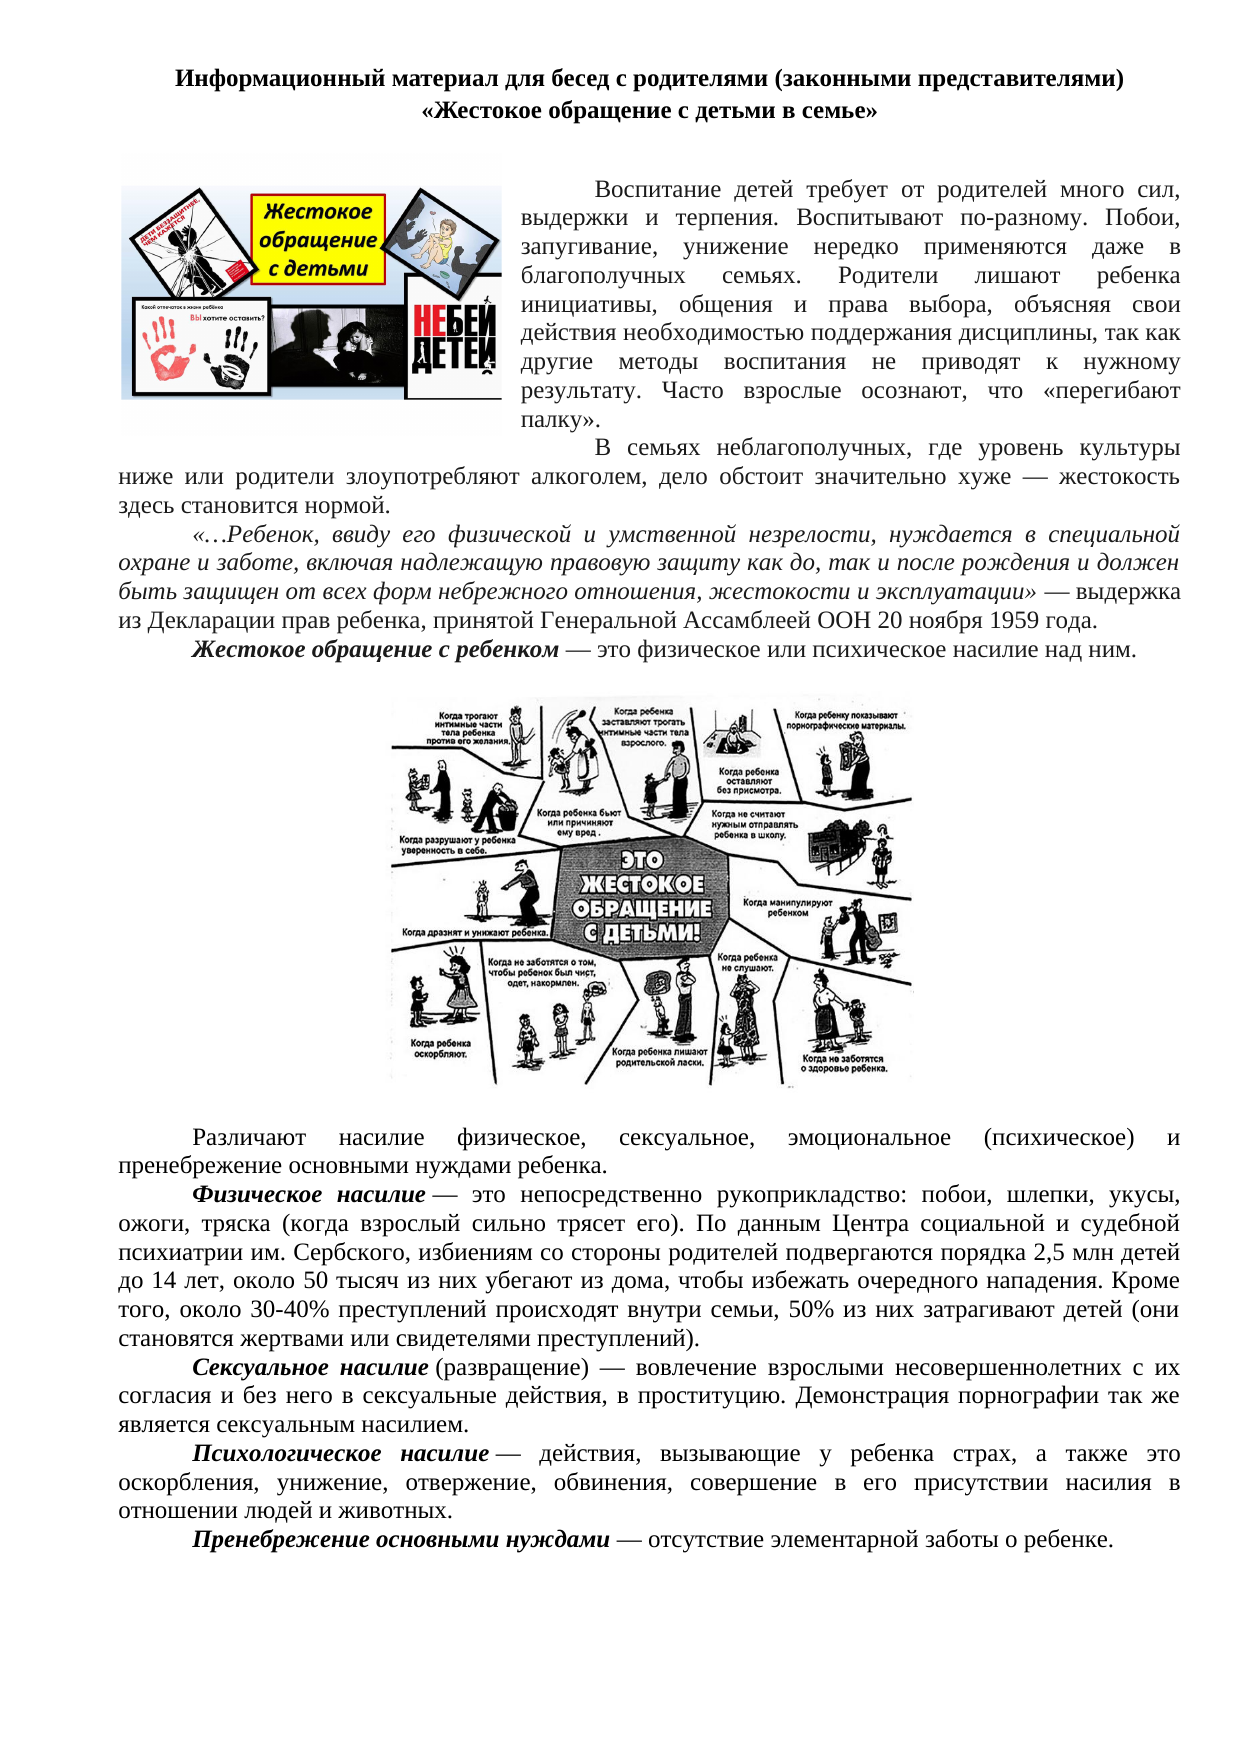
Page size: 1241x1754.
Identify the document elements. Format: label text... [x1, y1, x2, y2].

text Психологическое насилие — действия, вызывающие у ребенка страх, а также это оскорбления, унижение, отвержение, обвинения, совершение в его присутствии насилия в отношении людей и животных. [118, 1438, 1181, 1524]
text «…Ребенок, ввиду его физической и умственной незрелости, нуждается в специальной охране и заботе, включая надлежащую правовую защиту как до, так и после рождения и должен быть защищен от всех форм небрежного отношения, жестокости и эксплуатации» — выдержка из Декларации прав ребенка, принятой Генеральной Ассамблеей ООН 20 ноября 1959 года. [118, 519, 1181, 634]
text Жестокое обращение с ребенком — это физическое или психическое насилие над ним. [118, 634, 1181, 662]
text В семьях неблагополучных, где уровень культуры ниже или родители злоупотребляют алкоголем, дело обстоит значительно хуже — жестокость здесь становится нормой. [118, 432, 1181, 519]
text Воспитание детей требует от родителей много сил, выдержки и терпения. Воспитывают по-разному. Побои, запугивание, унижение нередко применяются даже в благополучных семьях. Родители лишают ребенка инициативы, общения и права выбора, объясняя свои действия необходимостью поддержания дисциплины, так как другие методы воспитания не приводят к нужному результату. Часто взрослые осознают, что «перегибают палку». [502, 174, 1181, 432]
text Пренебрежение основными нуждами — отсутствие элементарной заботы о ребенке. [118, 1524, 1181, 1553]
text Информационный материал для бесед с родителями (законными представителями) «Жестокое обращение с детьми в семье» [118, 59, 1181, 124]
text Физическое насилие — это непосредственно рукоприкладство: побои, шлепки, укусы, ожоги, тряска (когда взрослый сильно трясет его). По данным Центра социальной и судебной психиатрии им. Сербского, избиениям со стороны родителей подвергаются порядка 2,5 млн детей до 14 лет, около 50 тысяч из них убегают из дома, чтобы избежать очередного нападения. Кроме того, около 30-40% преступлений происходят внутри семьи, 50% из них затрагивают детей (они становятся жертвами или свидетелями преступлений). [118, 1179, 1181, 1352]
text Различают насилие физическое, сексуальное, эмоциональное (психическое) и пренебрежение основными нуждами ребенка. [118, 1122, 1181, 1179]
text Сексуальное насилие (развращение) — вовлечение взрослыми несовершеннолетних с их согласия и без него в сексуальные действия, в проституцию. Демонстрация порнографии так же является сексуальным насилием. [118, 1352, 1181, 1438]
picture [385, 691, 914, 1093]
picture [121, 153, 502, 435]
